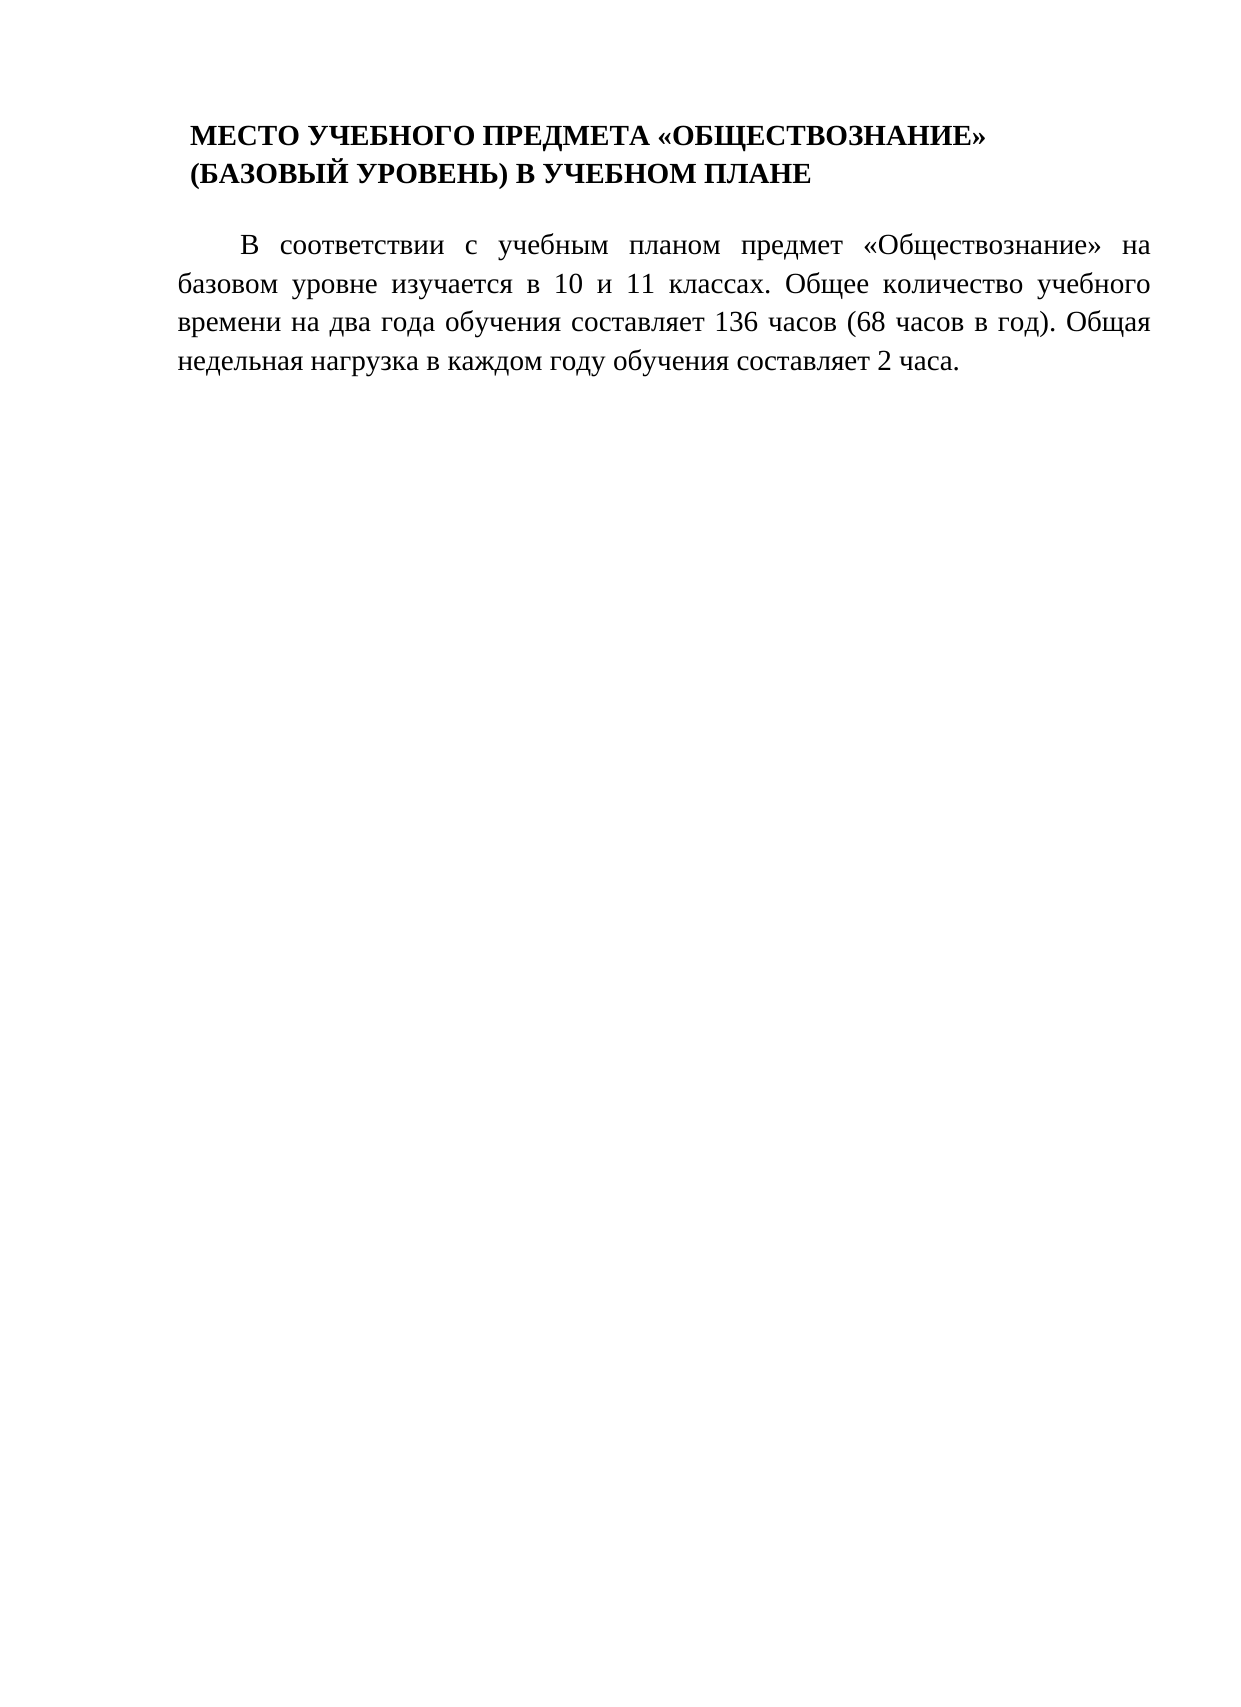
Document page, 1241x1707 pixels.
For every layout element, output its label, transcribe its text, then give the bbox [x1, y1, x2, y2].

text МЕСТО УЧЕБНОГО ПРЕДМЕТА «ОБЩЕСТВОЗНАНИЕ» (БАЗОВЫЙ УРОВЕНЬ) В УЧЕБНОМ ПЛАНЕ [190, 118, 1152, 190]
text В соответствии с учебным планом предмет «Обществознание» на базовом уровне изучается в 10 и 11 классах. Общее количество учебного времени на два года обучения составляет 136 часов (68 часов в год). Общая недельная нагрузка в каждом году обучения составляет 2 часа. [177, 227, 1152, 377]
